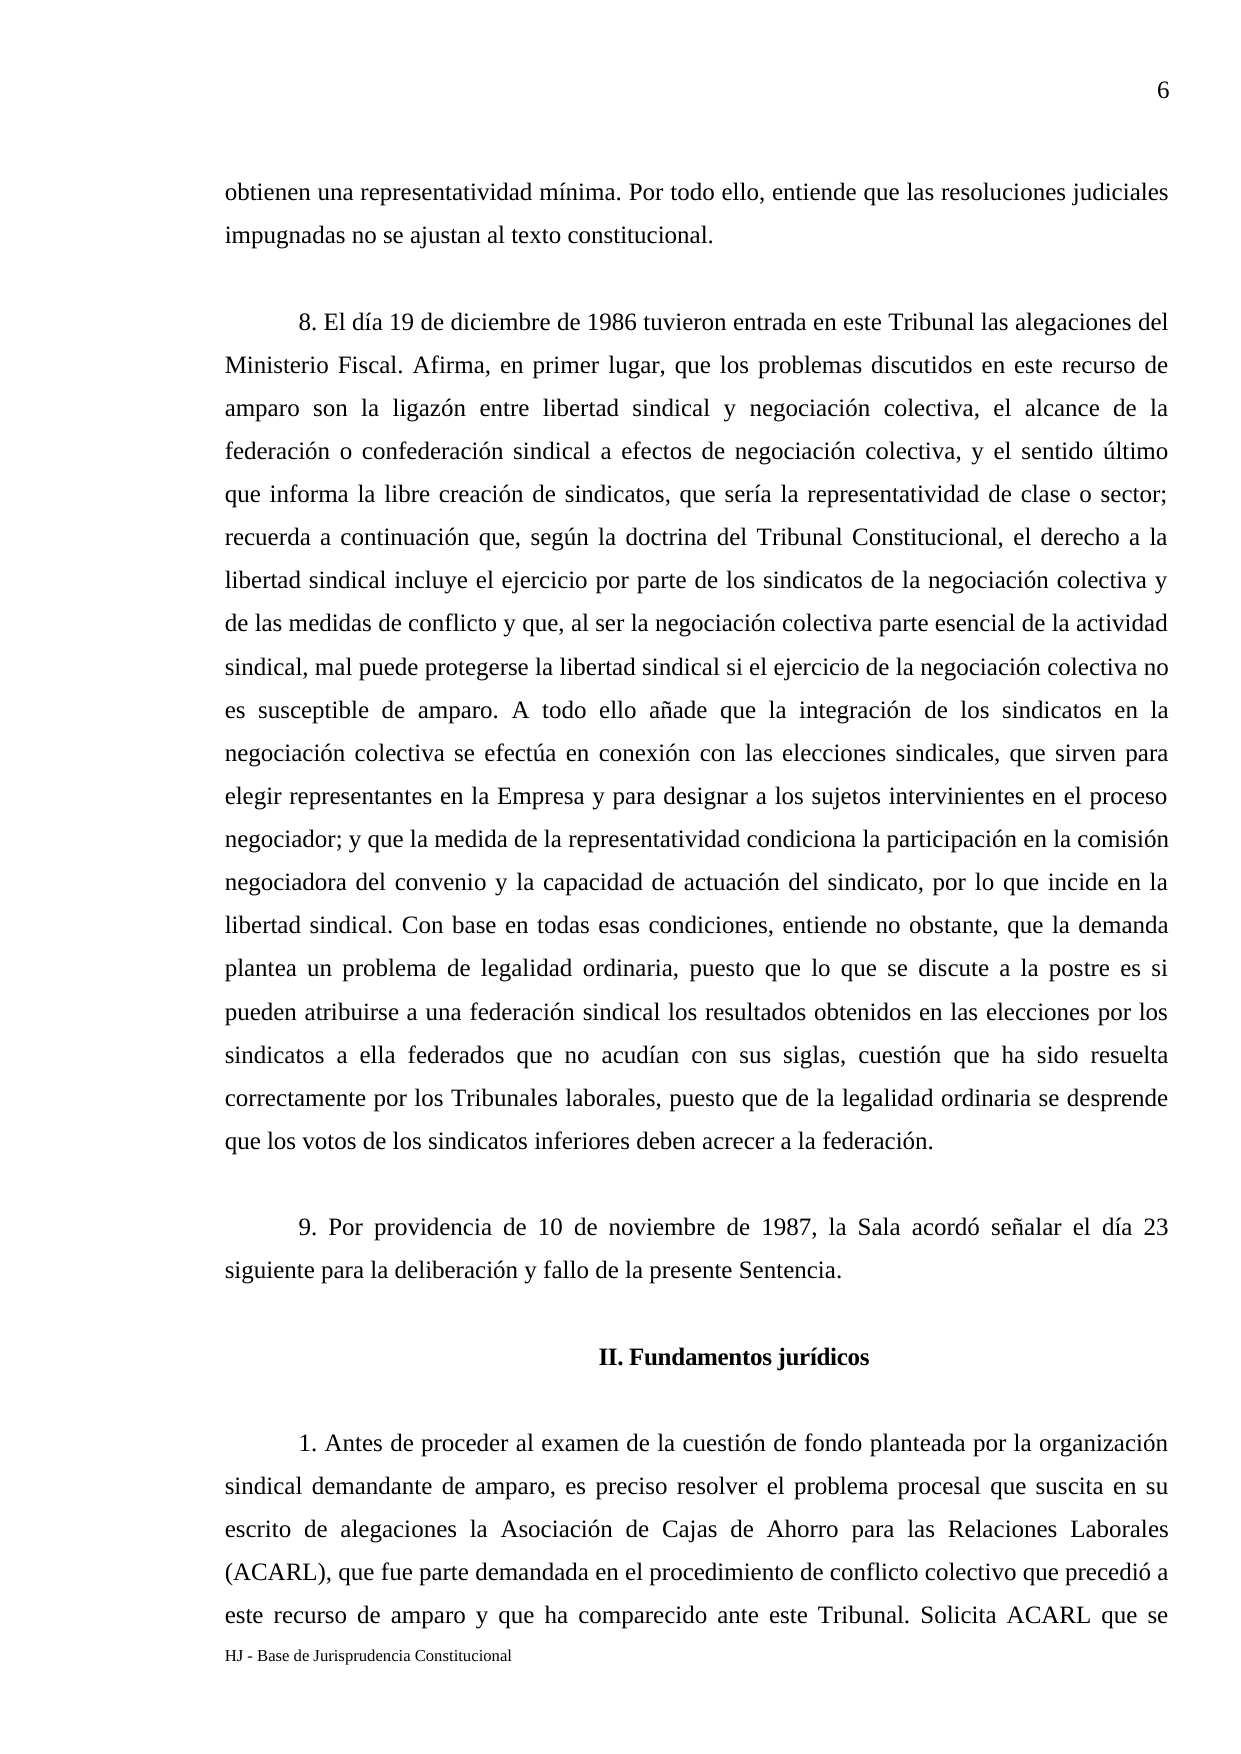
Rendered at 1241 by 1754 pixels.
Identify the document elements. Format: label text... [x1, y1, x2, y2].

subtitle II. Fundamentos jurídicos [224, 1342, 1169, 1370]
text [224, 1428, 1169, 1629]
text 9. Por providencia de 10 de noviembre de 1987, la Sala acordó señalar el día 23 siguiente para la deliberación y fallo de la presente Sentencia. [224, 1212, 1169, 1284]
text 8. El día 19 de diciembre de 1986 tuvieron entrada en este Tribunal las alegaciones del Ministerio Fiscal. Afirma, en primer lugar, que los problemas discutidos en este recurso de amparo son la ligazón entre libertad sindical y negociación colectiva, el alcance de la federación o confederación sindical a efectos de negociación colectiva, y el sentido último que informa la libre creación de sindicatos, que sería la representatividad de clase o sector; recuerda a continuación que, según la doctrina del Tribunal Constitucional, el derecho a la libertad sindical incluye el ejercicio por parte de los sindicatos de la negociación colectiva y de las medidas de conflicto y que, al ser la negociación colectiva parte esencial de la actividad sindical, mal puede protegerse la libertad sindical si el ejercicio de la negociación colectiva no es susceptible de amparo. A todo ello añade que la integración de los sindicatos en la negociación colectiva se efectúa en conexión con las elecciones sindicales, que sirven para elegir representantes en la Empresa y para designar a los sujetos intervinientes en el proceso negociador; y que la medida de la representatividad condiciona la participación en la comisión negociadora del convenio y la capacidad de actuación del sindicato, por lo que incide en la libertad sindical. Con base en todas esas condiciones, entiende no obstante, que la demanda plantea un problema de legalidad ordinaria, puesto que lo que se discute a la postre es si pueden atribuirse a una federación sindical los resultados obtenidos en las elecciones por los sindicatos a ella federados que no acudían con sus siglas, cuestión que ha sido resuelta correctamente por los Tribunales laborales, puesto que de la legalidad ordinaria se desprende que los votos de los sindicatos inferiores deben acrecer a la federación. [224, 307, 1169, 1155]
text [224, 177, 1169, 249]
